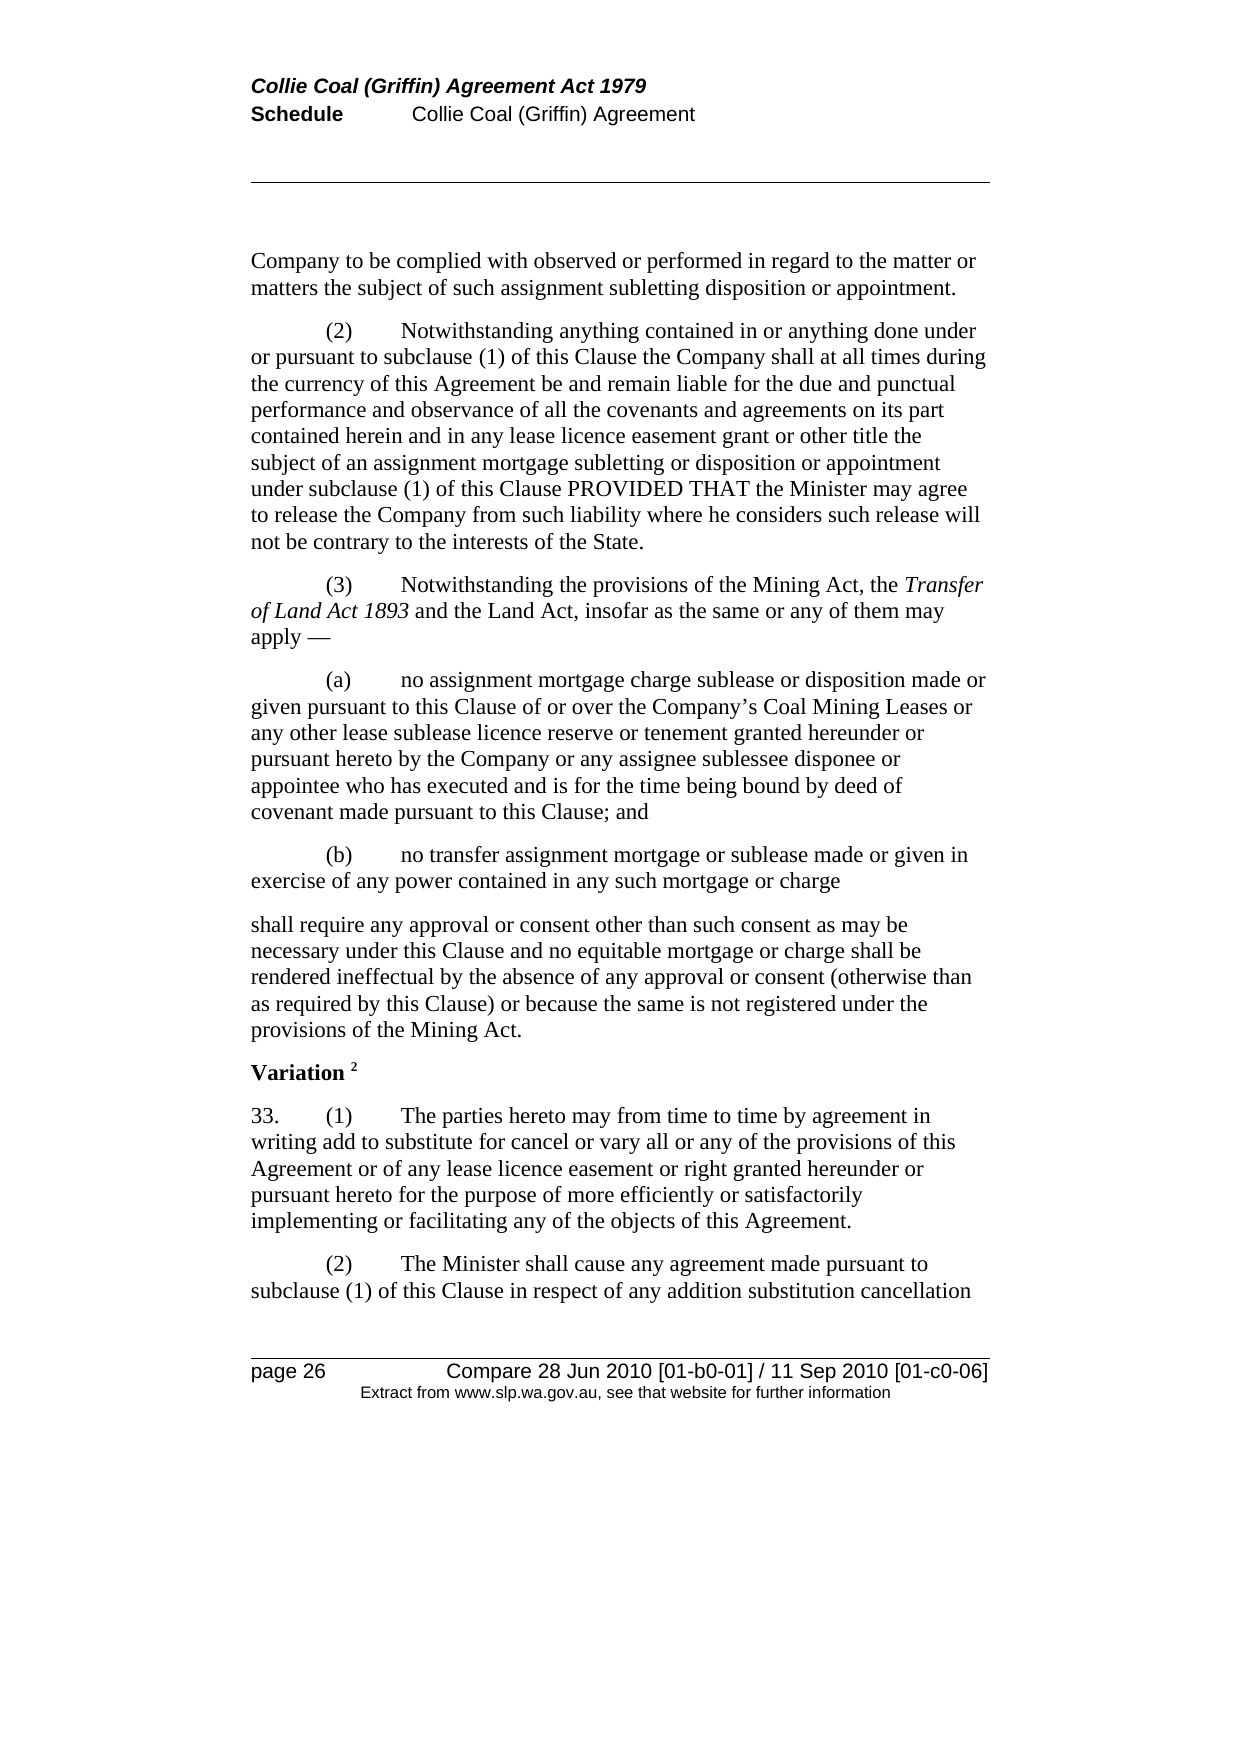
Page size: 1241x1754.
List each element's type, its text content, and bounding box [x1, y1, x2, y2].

text 33. (1) The parties hereto may from time to time by agreement in writing add to substitute for cancel or vary all or any of the provisions of this Agreement or of any lease licence easement or right granted hereunder or pursuant hereto for the purpose of more efficiently or satisfactorily implementing or facilitating any of the objects of this Agreement. [251, 1102, 990, 1234]
text (a) no assignment mortgage charge sublease or disposition made or given pursuant to this Clause of or over the Company’s Coal Mining Leases or any other lease sublease licence reserve or tenement granted hereunder or pursuant hereto by the Company or any assignee sublessee disponee or appointee who has executed and is for the time being bound by deed of covenant made pursuant to this Clause; and [251, 666, 990, 824]
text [251, 247, 990, 300]
text shall require any approval or consent other than such consent as may be necessary under this Clause and no equitable mortgage or charge shall be rendered ineffectual by the absence of any approval or consent (otherwise than as required by this Clause) or because the same is not registered under the provisions of the Mining Act. [251, 911, 990, 1042]
text (2) Notwithstanding anything contained in or anything done under or pursuant to subclause (1) of this Clause the Company shall at all times during the currency of this Agreement be and remain liable for the due and punctual performance and observance of all the covenants and agreements on its part contained herein and in any lease licence easement grant or other title the subject of an assignment mortgage subletting or disposition or appointment under subclause (1) of this Clause PROVIDED THAT the Minister may agree to release the Company from such liability where he considers such release will not be contrary to the interests of the State. [251, 317, 990, 554]
text (b) no transfer assignment mortgage or sublease made or given in exercise of any power contained in any such mortgage or charge [251, 841, 990, 894]
text (3) Notwithstanding the provisions of the Mining Act, the Transfer of Land Act 1893 and the Land Act, insofar as the same or any of them may apply — [251, 571, 990, 650]
text Variation 2 [251, 1059, 990, 1085]
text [251, 1251, 990, 1303]
